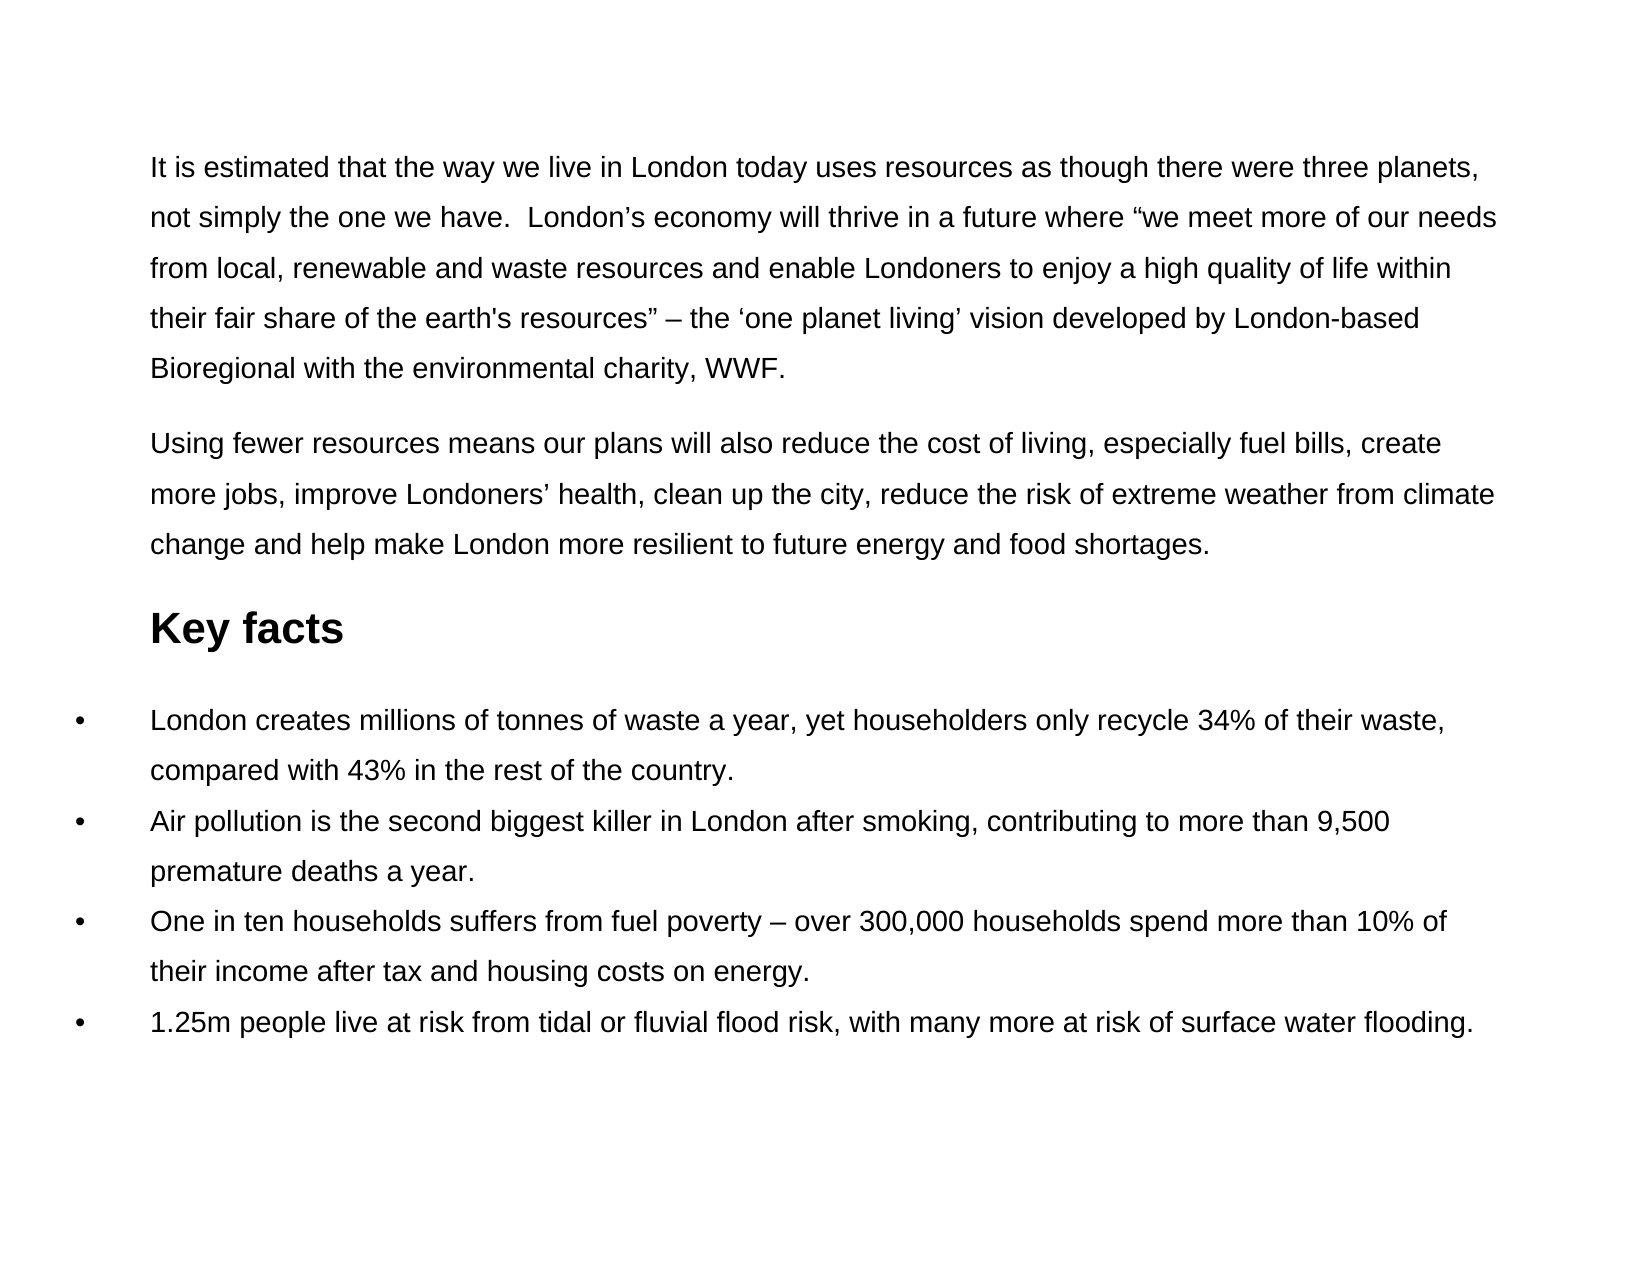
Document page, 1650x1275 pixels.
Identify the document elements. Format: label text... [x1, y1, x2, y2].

text Key facts [150, 602, 1500, 653]
list One in ten households suffers from fuel poverty – over 300,000 households spend more than 10% of their income after tax and housing costs on energy. [75, 904, 1500, 988]
text It is estimated that the way we live in London today uses resources as though there were three planets, not simply the one we have. London’s economy will thrive in a future where “we meet more of our needs from local, renewable and waste resources and enable Londoners to enjoy a high quality of life within their fair share of the earth's resources” – the ‘one planet living’ vision developed by London-based Bioregional with the environmental charity, WWF. [150, 150, 1500, 385]
list Air pollution is the second biggest killer in London after smoking, contributing to more than 9,500 premature deaths a year. [75, 803, 1500, 887]
list 1.25m people live at risk from tidal or fluvial flood risk, with many more at risk of surface water flooding. [75, 1005, 1500, 1038]
text Using fewer resources means our plans will also reduce the cost of living, especially fuel bills, create more jobs, improve Londoners’ health, clean up the city, reduce the risk of extreme weather from climate change and help make London more resilient to future energy and food shortages. [150, 427, 1500, 561]
list London creates millions of tonnes of waste a year, yet householders only recycle 34% of their waste, compared with 43% in the rest of the country. [75, 703, 1500, 787]
